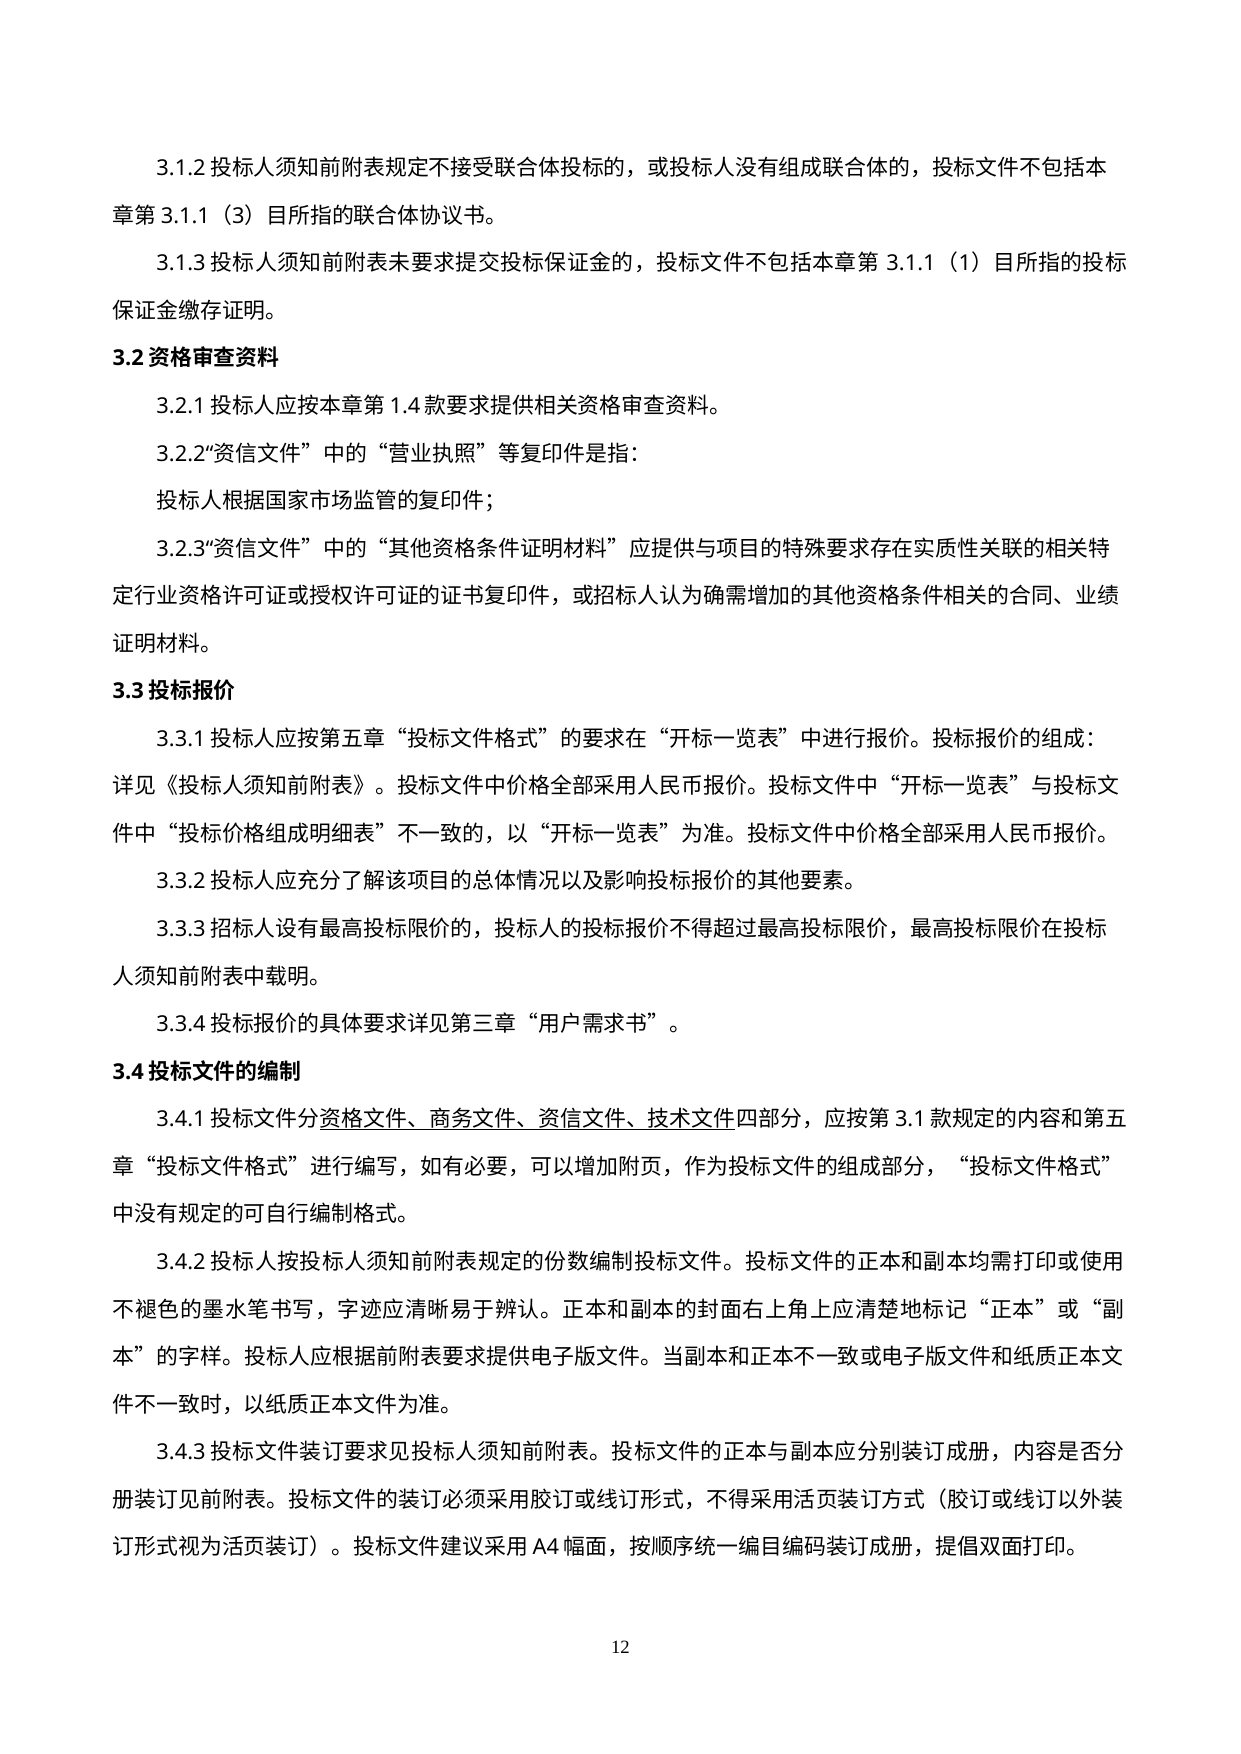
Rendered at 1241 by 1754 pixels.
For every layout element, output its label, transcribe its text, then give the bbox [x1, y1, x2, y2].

text 投标人根据国家市场监管的复印件； [112, 483, 1128, 515]
text 3.3投标报价 [112, 673, 1128, 705]
text 3.2.3“资信文件”中的“其他资格条件证明材料”应提供与项目的特殊要求存在实质性关联的相关特定行业资格许可证或授权许可证的证书复印件，或招标人认为确需增加的其他资格条件相关的合同、业绩证明材料。 [112, 531, 1128, 657]
text 3.4.3投标文件装订要求见投标人须知前附表。投标文件的正本与副本应分别装订成册，内容是否分册装订见前附表。投标文件的装订必须采用胶订或线订形式，不得采用活页装订方式（胶订或线订以外装订形式视为活页装订）。投标文件建议采用A4幅面，按顺序统一编目编码装订成册，提倡双面打印。 [112, 1434, 1128, 1561]
text 3.2资格审查资料 [112, 340, 1128, 372]
text 3.2.2“资信文件”中的“营业执照”等复印件是指： [112, 436, 1128, 467]
text 3.1.2投标人须知前附表规定不接受联合体投标的，或投标人没有组成联合体的，投标文件不包括本章第3.1.1（3）目所指的联合体协议书。 [112, 150, 1128, 229]
text 3.1.3投标人须知前附表未要求提交投标保证金的，投标文件不包括本章第3.1.1（1）目所指的投标保证金缴存证明。 [112, 245, 1128, 324]
text 3.3.2投标人应充分了解该项目的总体情况以及影响投标报价的其他要素。 [112, 863, 1128, 895]
text 3.2.1投标人应按本章第1.4款要求提供相关资格审查资料。 [112, 388, 1128, 420]
text 3.4.2投标人按投标人须知前附表规定的份数编制投标文件。投标文件的正本和副本均需打印或使用不褪色的墨水笔书写，字迹应清晰易于辨认。正本和副本的封面右上角上应清楚地标记“正本”或“副本”的字样。投标人应根据前附表要求提供电子版文件。当副本和正本不一致或电子版文件和纸质正本文件不一致时，以纸质正本文件为准。 [112, 1244, 1128, 1418]
text 3.3.4投标报价的具体要求详见第三章“用户需求书”。 [112, 1006, 1128, 1038]
text 3.3.3招标人设有最高投标限价的，投标人的投标报价不得超过最高投标限价，最高投标限价在投标人须知前附表中载明。 [112, 911, 1128, 990]
text 3.4.1投标文件分资格文件、商务文件、资信文件、技术文件四部分，应按第3.1款规定的内容和第五章“投标文件格式”进行编写，如有必要，可以增加附页，作为投标文件的组成部分，“投标文件格式”中没有规定的可自行编制格式。 [112, 1101, 1128, 1228]
text 3.3.1投标人应按第五章“投标文件格式”的要求在“开标一览表”中进行报价。投标报价的组成：详见《投标人须知前附表》。投标文件中价格全部采用人民币报价。投标文件中“开标一览表”与投标文件中“投标价格组成明细表”不一致的，以“开标一览表”为准。投标文件中价格全部采用人民币报价。 [112, 721, 1128, 848]
text 3.4投标文件的编制 [112, 1054, 1128, 1086]
